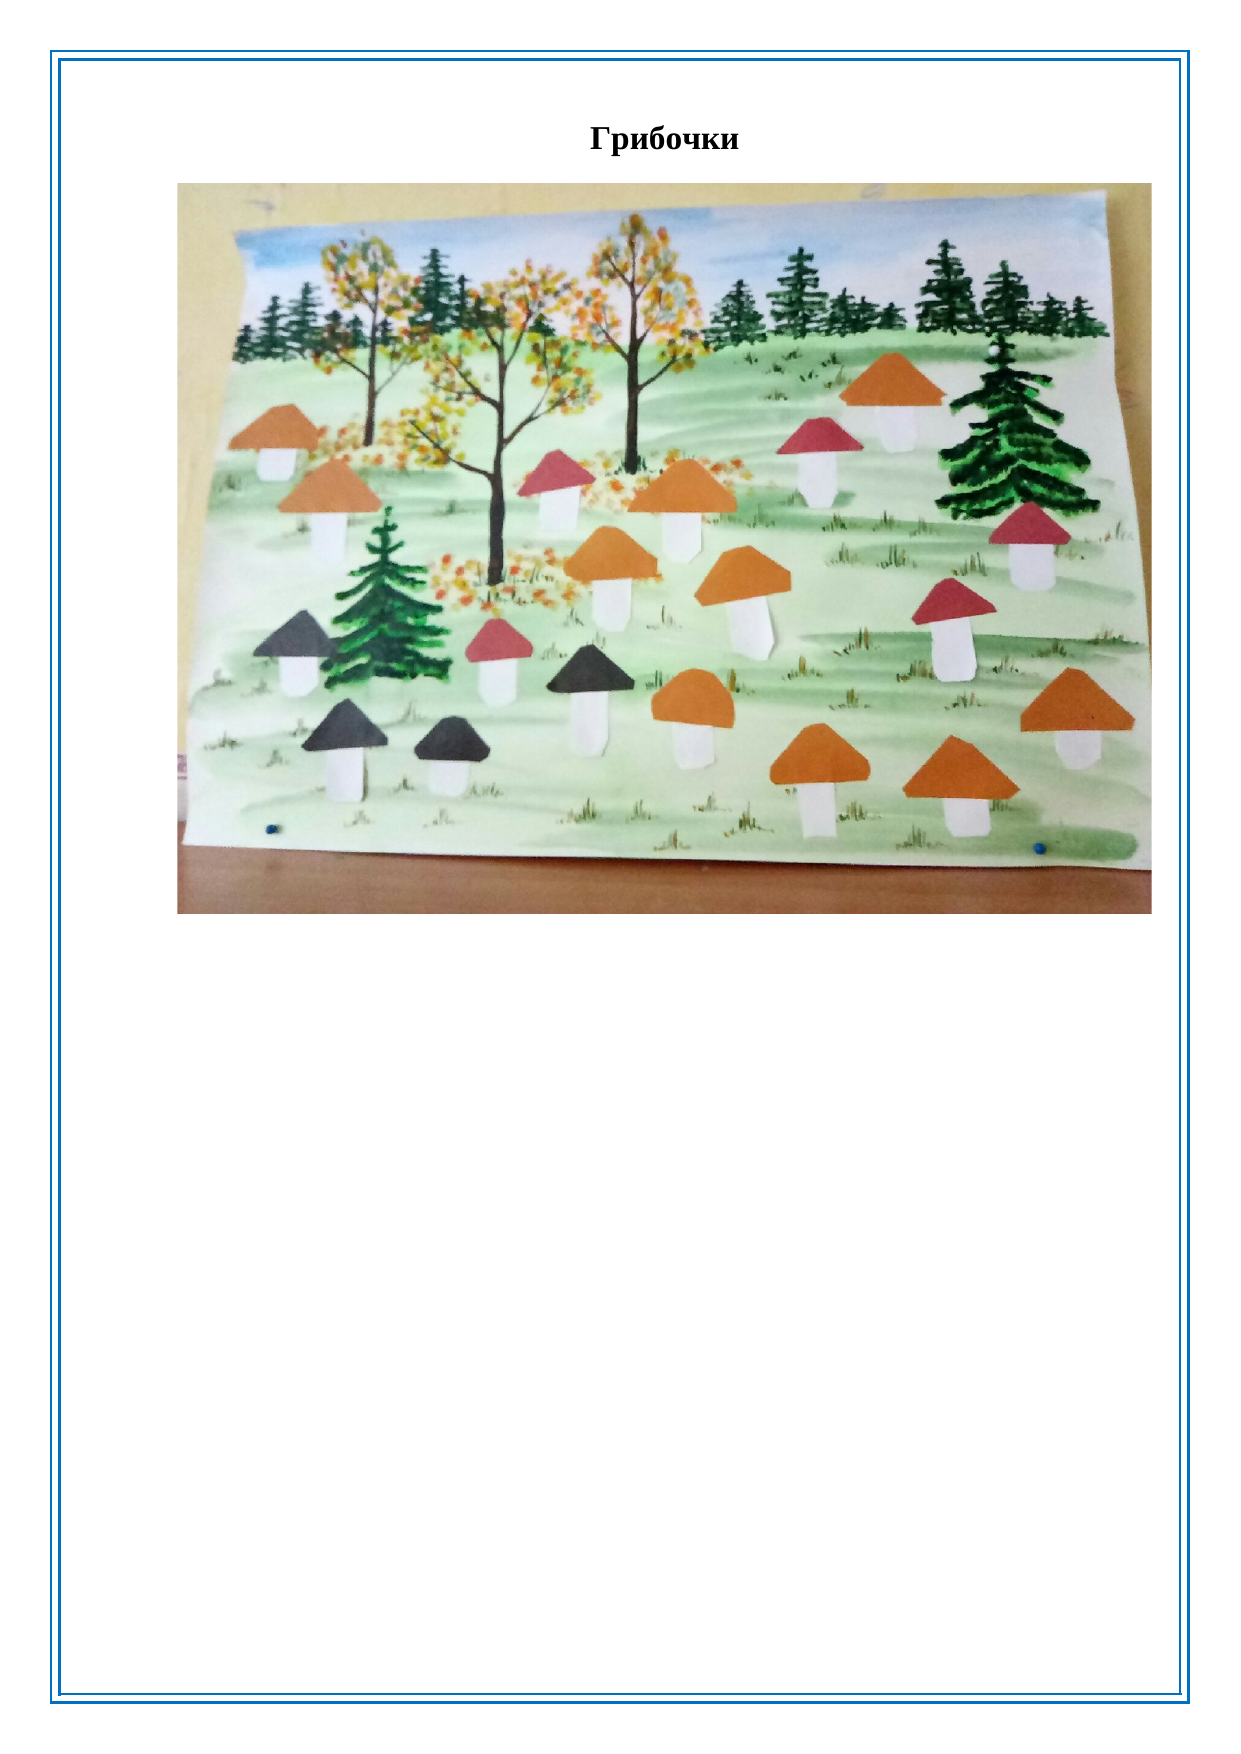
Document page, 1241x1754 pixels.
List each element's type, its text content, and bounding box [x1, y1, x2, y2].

text Грибочки [177, 118, 1152, 156]
picture [177, 183, 1152, 914]
